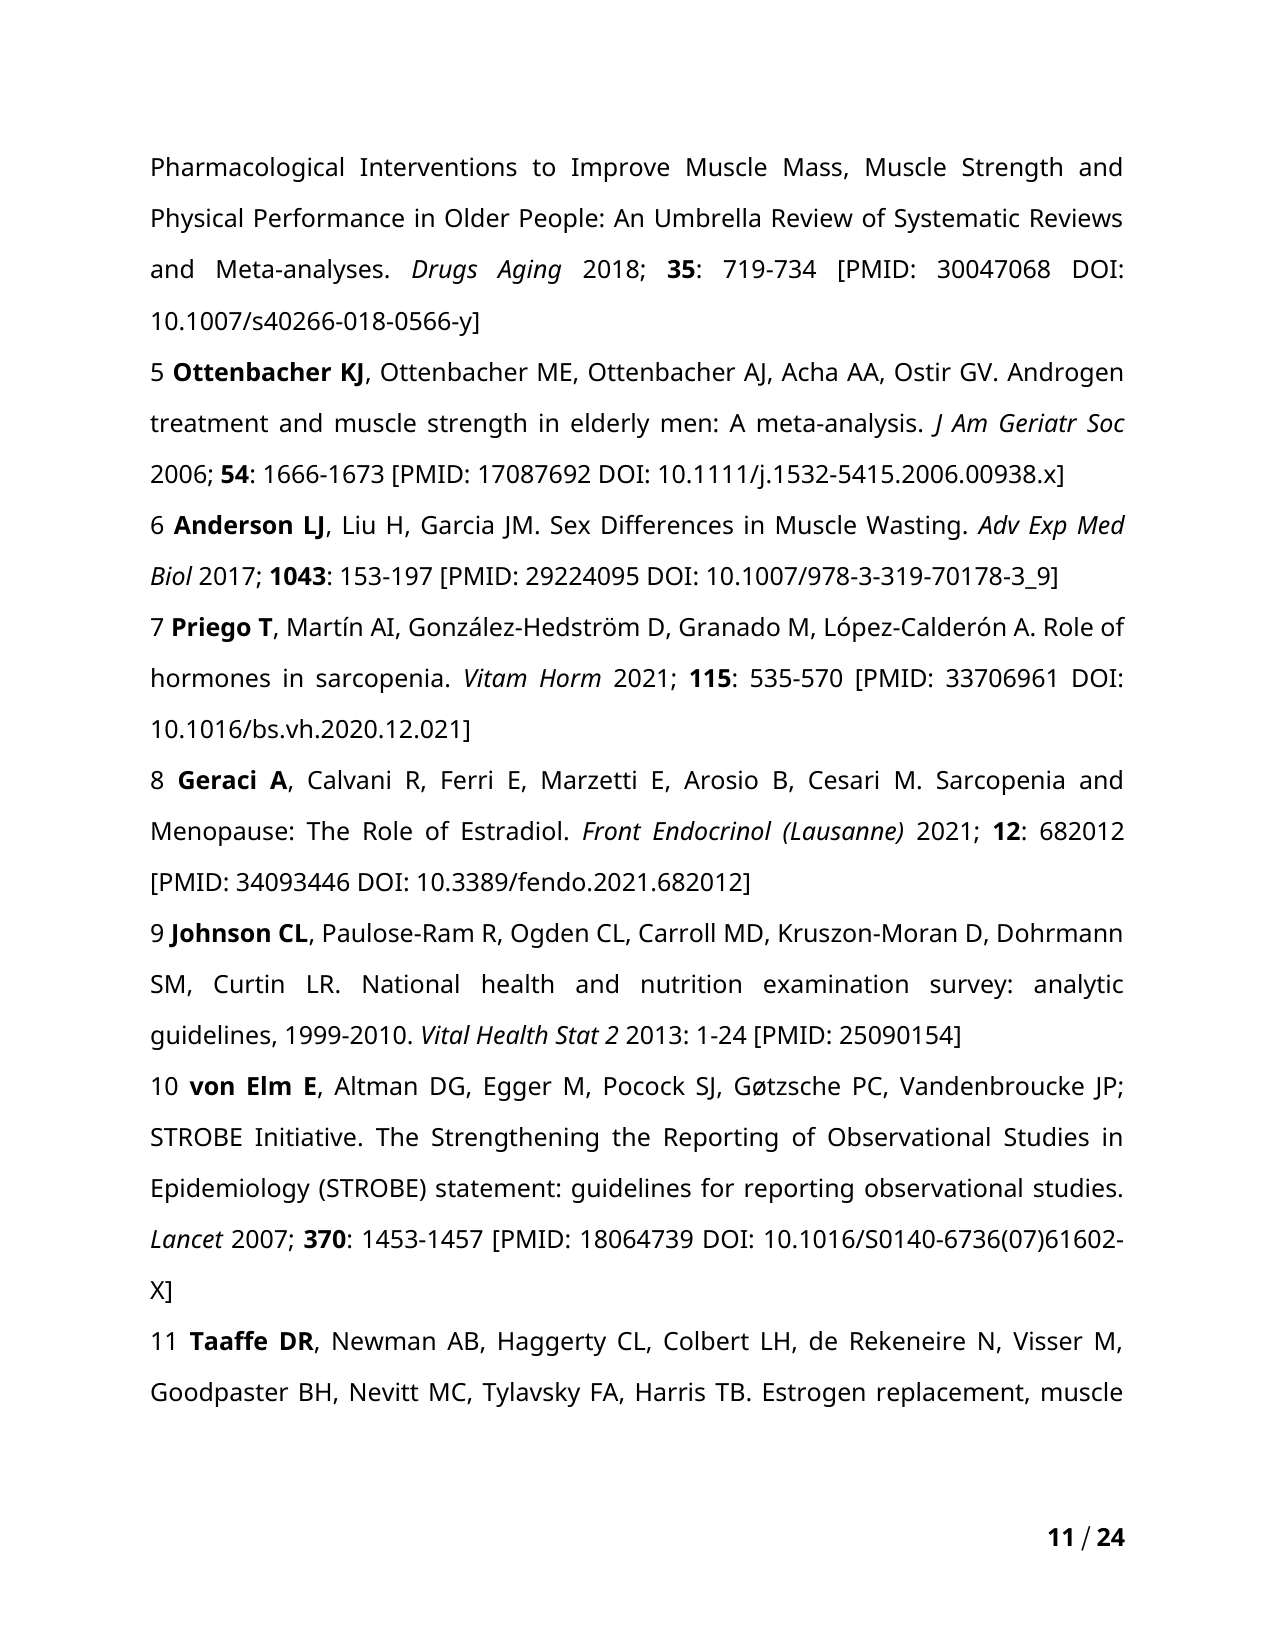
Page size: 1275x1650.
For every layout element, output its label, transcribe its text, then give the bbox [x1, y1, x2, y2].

text 8 Geraci A, Calvani R, Ferri E, Marzetti E, Arosio B, Cesari M. Sarcopenia and Menopause: The Role of Estradiol. Front Endocrinol (Lausanne) 2021; 12: 682012 [PMID: 34093446 DOI: 10.3389/fendo.2021.682012] [150, 762, 1125, 899]
text 6 Anderson LJ, Liu H, Garcia JM. Sex Differences in Muscle Wasting. Adv Exp Med Biol 2017; 1043: 153-197 [PMID: 29224095 DOI: 10.1007/978-3-319-70178-3_9] [150, 507, 1125, 592]
text 5 Ottenbacher KJ, Ottenbacher ME, Ottenbacher AJ, Acha AA, Ostir GV. Androgen treatment and muscle strength in elderly men: A meta-analysis. J Am Geriatr Soc 2006; 54: 1666-1673 [PMID: 17087692 DOI: 10.1111/j.1532-5415.2006.00938.x] [150, 354, 1125, 490]
text 9 Johnson CL, Paulose-Ram R, Ogden CL, Carroll MD, Kruszon-Moran D, Dohrmann SM, Curtin LR. National health and nutrition examination survey: analytic guidelines, 1999-2010. Vital Health Stat 2 2013: 1-24 [PMID: 25090154] [150, 916, 1125, 1052]
text 7 Priego T, Martín AI, González-Hedström D, Granado M, López-Calderón A. Role of hormones in sarcopenia. Vitam Horm 2021; 115: 535-570 [PMID: 33706961 DOI: 10.1016/bs.vh.2020.12.021] [150, 609, 1125, 746]
text 10 von Elm E, Altman DG, Egger M, Pocock SJ, Gøtzsche PC, Vandenbroucke JP; STROBE Initiative. The Strengthening the Reporting of Observational Studies in Epidemiology (STROBE) statement: guidelines for reporting observational studies. Lancet 2007; 370: 1453-1457 [PMID: 18064739 DOI: 10.1016/S0140-6736(07)61602-X] [150, 1069, 1125, 1307]
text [150, 1324, 1125, 1409]
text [150, 150, 1125, 337]
